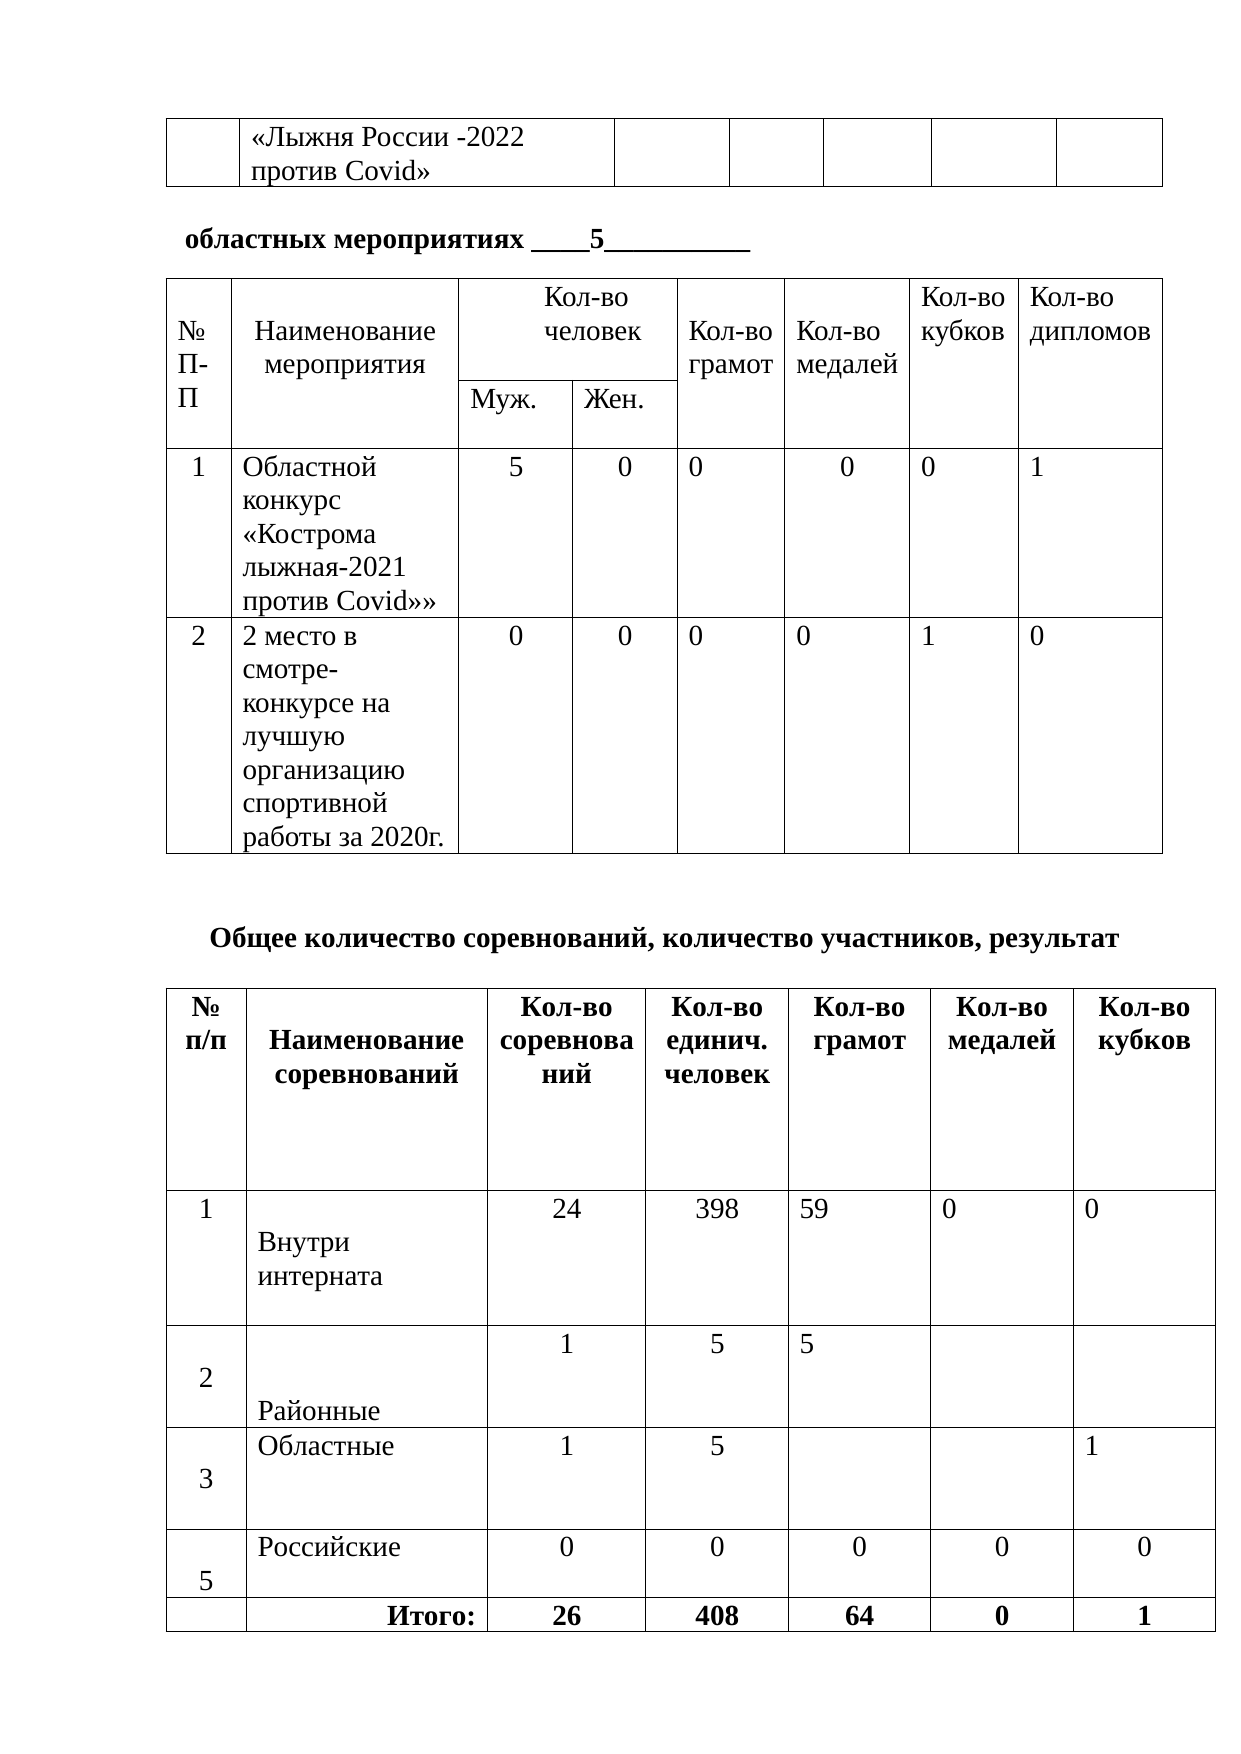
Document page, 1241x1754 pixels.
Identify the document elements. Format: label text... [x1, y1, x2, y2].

table_cell Областные [247, 1428, 487, 1528]
table_cell 0 [1057, 119, 1162, 186]
table_cell 64 [789, 1598, 930, 1631]
table_header Кол-во кубков [910, 279, 1018, 448]
table_cell 5 [824, 119, 931, 186]
table_cell 0 [1019, 618, 1162, 852]
table_header Кол-во медалей [931, 989, 1073, 1190]
table_header Кол-во единич. человек [646, 989, 788, 1190]
table_cell [789, 1428, 930, 1528]
table_cell 1 [167, 449, 231, 617]
table_header Кол-во дипломов [1019, 279, 1162, 448]
table_cell Внутри интерната [247, 1191, 487, 1325]
table_cell Муж. [459, 381, 572, 448]
table_cell 5 [646, 1326, 788, 1427]
table_cell 1 [488, 1428, 645, 1528]
table_cell [931, 1326, 1073, 1427]
text областных мероприятиях ____5__________ [177, 221, 1152, 254]
table_cell 5 [646, 1428, 788, 1528]
table_cell 1 [910, 618, 1018, 852]
table_header Кол-во человек [459, 279, 677, 380]
table_cell 3 [167, 1428, 246, 1528]
text Общее количество соревнований, количество участников, результат [177, 921, 1152, 954]
table_cell 0 [785, 618, 909, 852]
table_cell Жен. [573, 381, 677, 448]
table_cell 0 [931, 1530, 1073, 1597]
table_cell 2 [167, 618, 231, 852]
table_cell Российские [247, 1530, 487, 1597]
table_header Наименование соревнований [247, 989, 487, 1190]
table_cell 0 [1074, 1191, 1215, 1325]
table_header Кол-во медалей [785, 279, 909, 448]
table_cell 0 [785, 449, 909, 617]
table_cell 59 [789, 1191, 930, 1325]
table_header Кол-во соревнований [488, 989, 645, 1190]
table_cell 5 [615, 119, 729, 186]
table_cell 0 [931, 1598, 1073, 1631]
table_cell 0 [488, 1530, 645, 1597]
table_cell 1 [167, 1191, 246, 1325]
table_cell 2 место в смотре-конкурсе на лучшую организацию спортивной работы за 2020г. [232, 618, 458, 852]
table_header Кол-во грамот [789, 989, 930, 1190]
table_cell 26 [488, 1598, 645, 1631]
table_cell 0 [459, 618, 572, 852]
table_cell 1 [167, 119, 239, 186]
table_header Кол-во кубков [1074, 989, 1215, 1190]
table_cell 0 [573, 449, 677, 617]
table_cell 0 [789, 1530, 930, 1597]
table_cell Районные [247, 1326, 487, 1427]
table_cell Итого: [247, 1598, 487, 1631]
table_cell 1 [1074, 1598, 1215, 1631]
table_header № п/п [167, 989, 246, 1190]
table_cell 0 [678, 618, 784, 852]
table_cell 2 [167, 1326, 246, 1427]
table_cell 5 [459, 449, 572, 617]
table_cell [240, 119, 614, 186]
table_cell 0 [678, 449, 784, 617]
table_cell 24 [488, 1191, 645, 1325]
table_cell 0 [573, 618, 677, 852]
table_cell 0 [646, 1530, 788, 1597]
table_cell 5 [167, 1530, 246, 1597]
table_cell 0 [910, 449, 1018, 617]
table_cell 0 [1074, 1530, 1215, 1597]
table_cell 0 [931, 1191, 1073, 1325]
table_cell 398 [646, 1191, 788, 1325]
table_cell 1 [1074, 1428, 1215, 1528]
table_cell 1 [488, 1326, 645, 1427]
table_cell [1074, 1326, 1215, 1427]
table_header Кол-во грамот [678, 279, 784, 448]
table_cell [167, 1598, 246, 1631]
table_cell 0 [932, 119, 1056, 186]
table_header Наименование мероприятия [232, 279, 458, 448]
table_cell Областной конкурс «Кострома лыжная-2021 против Covid»» [232, 449, 458, 617]
table_cell 408 [646, 1598, 788, 1631]
table_cell 1 [1019, 449, 1162, 617]
table_cell 0 [730, 119, 823, 186]
table_cell [931, 1428, 1073, 1528]
table_header № П-П [167, 279, 231, 448]
table_cell 5 [789, 1326, 930, 1427]
